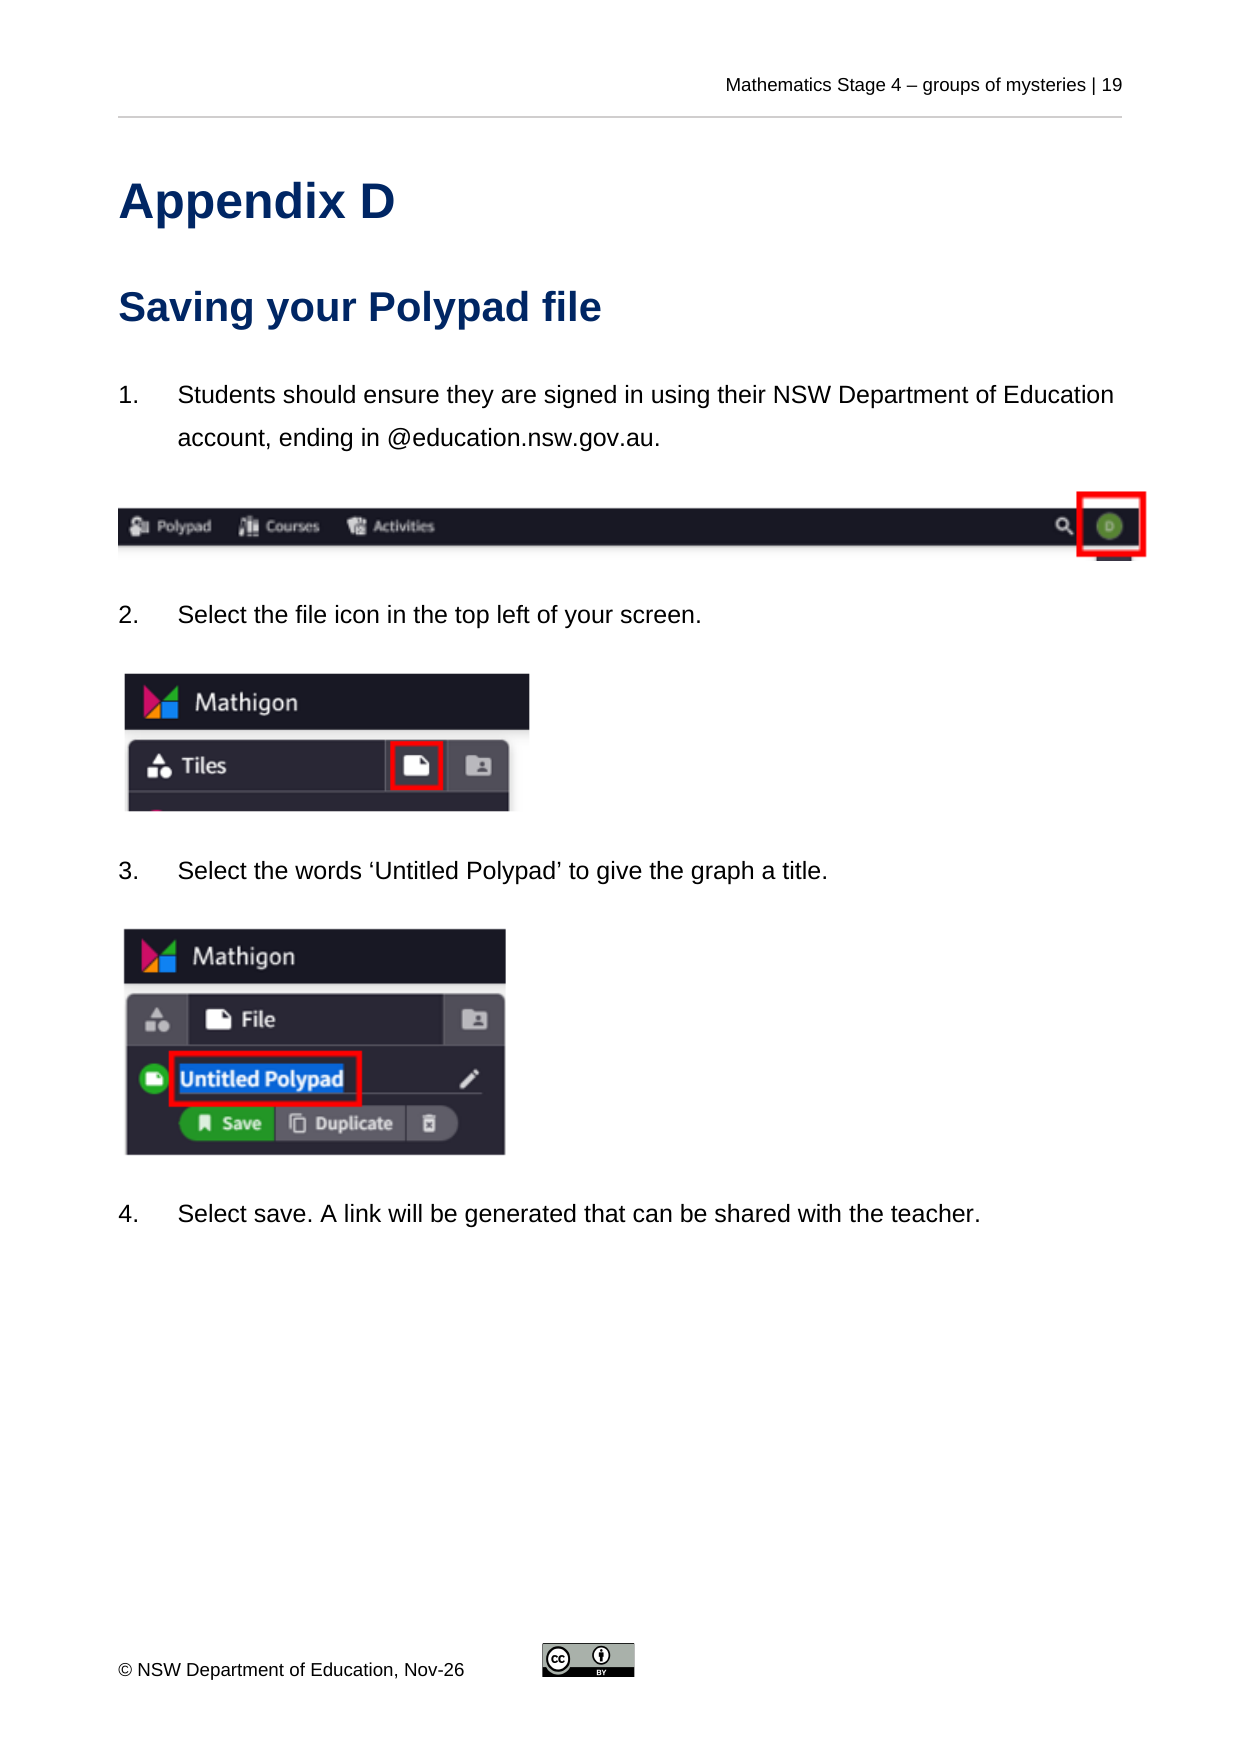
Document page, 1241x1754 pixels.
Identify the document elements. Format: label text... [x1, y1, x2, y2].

list Select the words ‘Untitled Polypad’ to give the graph a title. [118, 856, 1122, 885]
picture [118, 668, 535, 817]
picture [542, 1643, 635, 1677]
picture [118, 924, 506, 1160]
list Students should ensure they are signed in using their NSW Department of Education account, ending in @education.nsw.gov.au. [118, 380, 1122, 452]
subtitle Appendix D [118, 172, 1122, 229]
list Select save. A link will be generated that can be shared with the teacher. [118, 1199, 1122, 1228]
subtitle Saving your Polypad file [118, 283, 1122, 331]
picture [118, 491, 1152, 561]
list Select the file icon in the top left of your screen. [118, 600, 1122, 629]
